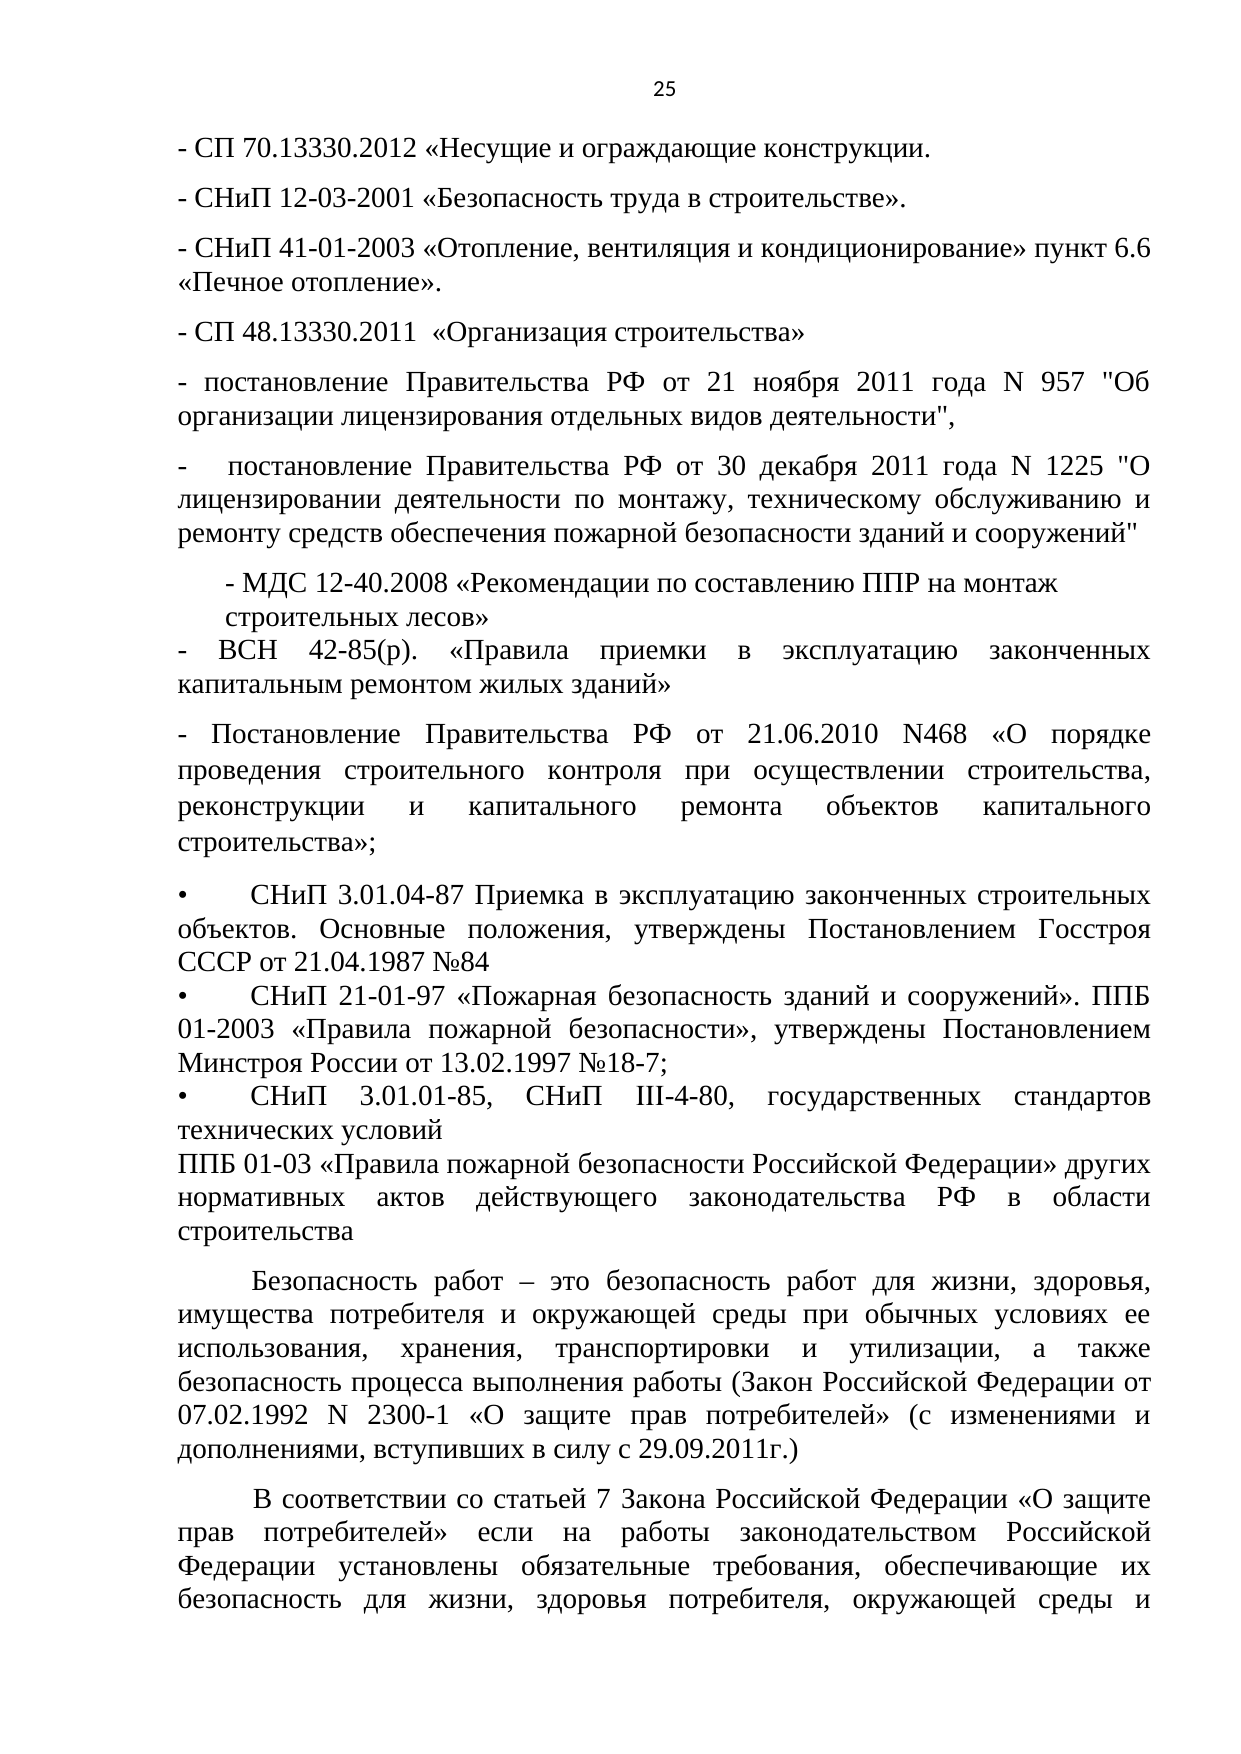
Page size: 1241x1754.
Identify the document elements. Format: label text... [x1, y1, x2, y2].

list СНиП 3.01.04-87 Приемка в эксплуатацию законченных строительных объектов. Основные положения, утверждены Постановлением Госстроя СССР от 21.04.1987 №84 [177, 877, 1152, 978]
text - СНиП 41-01-2003 «Отопление, вентиляция и кондиционирование» пункт 6.6 «Печное отопление». [177, 230, 1152, 297]
text - Постановление Правительства РФ от 21.06.2010 N468 «О порядке проведения строительного контроля при осуществлении строительства, реконструкции и капитального ремонта объектов капитального строительства»; [177, 716, 1152, 858]
text - ВСН 42-85(р). «Правила приемки в эксплуатацию законченных капитальным ремонтом жилых зданий» [177, 632, 1152, 699]
text - СНиП 12-03-2001 «Безопасность труда в строительстве». [177, 180, 1152, 213]
text - СП 48.13330.2011 «Организация строительства» [177, 314, 1152, 347]
text - постановление Правительства РФ от 21 ноября 2011 года N 957 "Об организации лицензирования отдельных видов деятельности", [177, 364, 1152, 431]
text - СП 70.13330.2012 «Несущие и ограждающие конструкции. [177, 130, 1152, 163]
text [177, 1481, 1152, 1615]
text Безопасность работ – это безопасность работ для жизни, здоровья, имущества потребителя и окружающей среды при обычных условиях ее использования, хранения, транспортировки и утилизации, а также безопасность процесса выполнения работы (Закон Российской Федерации от 07.02.1992 N 2300-1 «О защите прав потребителей» (с изменениями и дополнениями, вступивших в силу с 29.09.2011г.) [177, 1263, 1152, 1464]
text - постановление Правительства РФ от 30 декабря 2011 года N 1225 "О лицензировании деятельности по монтажу, техническому обслуживанию и ремонту средств обеспечения пожарной безопасности зданий и сооружений" [177, 448, 1152, 548]
list СНиП 21-01-97 «Пожарная безопасность зданий и сооружений». ППБ 01-2003 «Правила пожарной безопасности», утверждены Постановлением Минстроя России от 13.02.1997 №18-7; [177, 978, 1152, 1078]
text - МДС 12-40.2008 «Рекомендации по составлению ППР на монтаж строительных лесов» [225, 565, 1152, 632]
list СНиП 3.01.01-85, СНиП -4-80, государственных стандартов технических условий [177, 1078, 1152, 1146]
text ППБ 01-03 «Правила пожарной безопасности Российской Федерации» других нормативных актов действующего законодательства РФ в области строительства [177, 1146, 1152, 1246]
